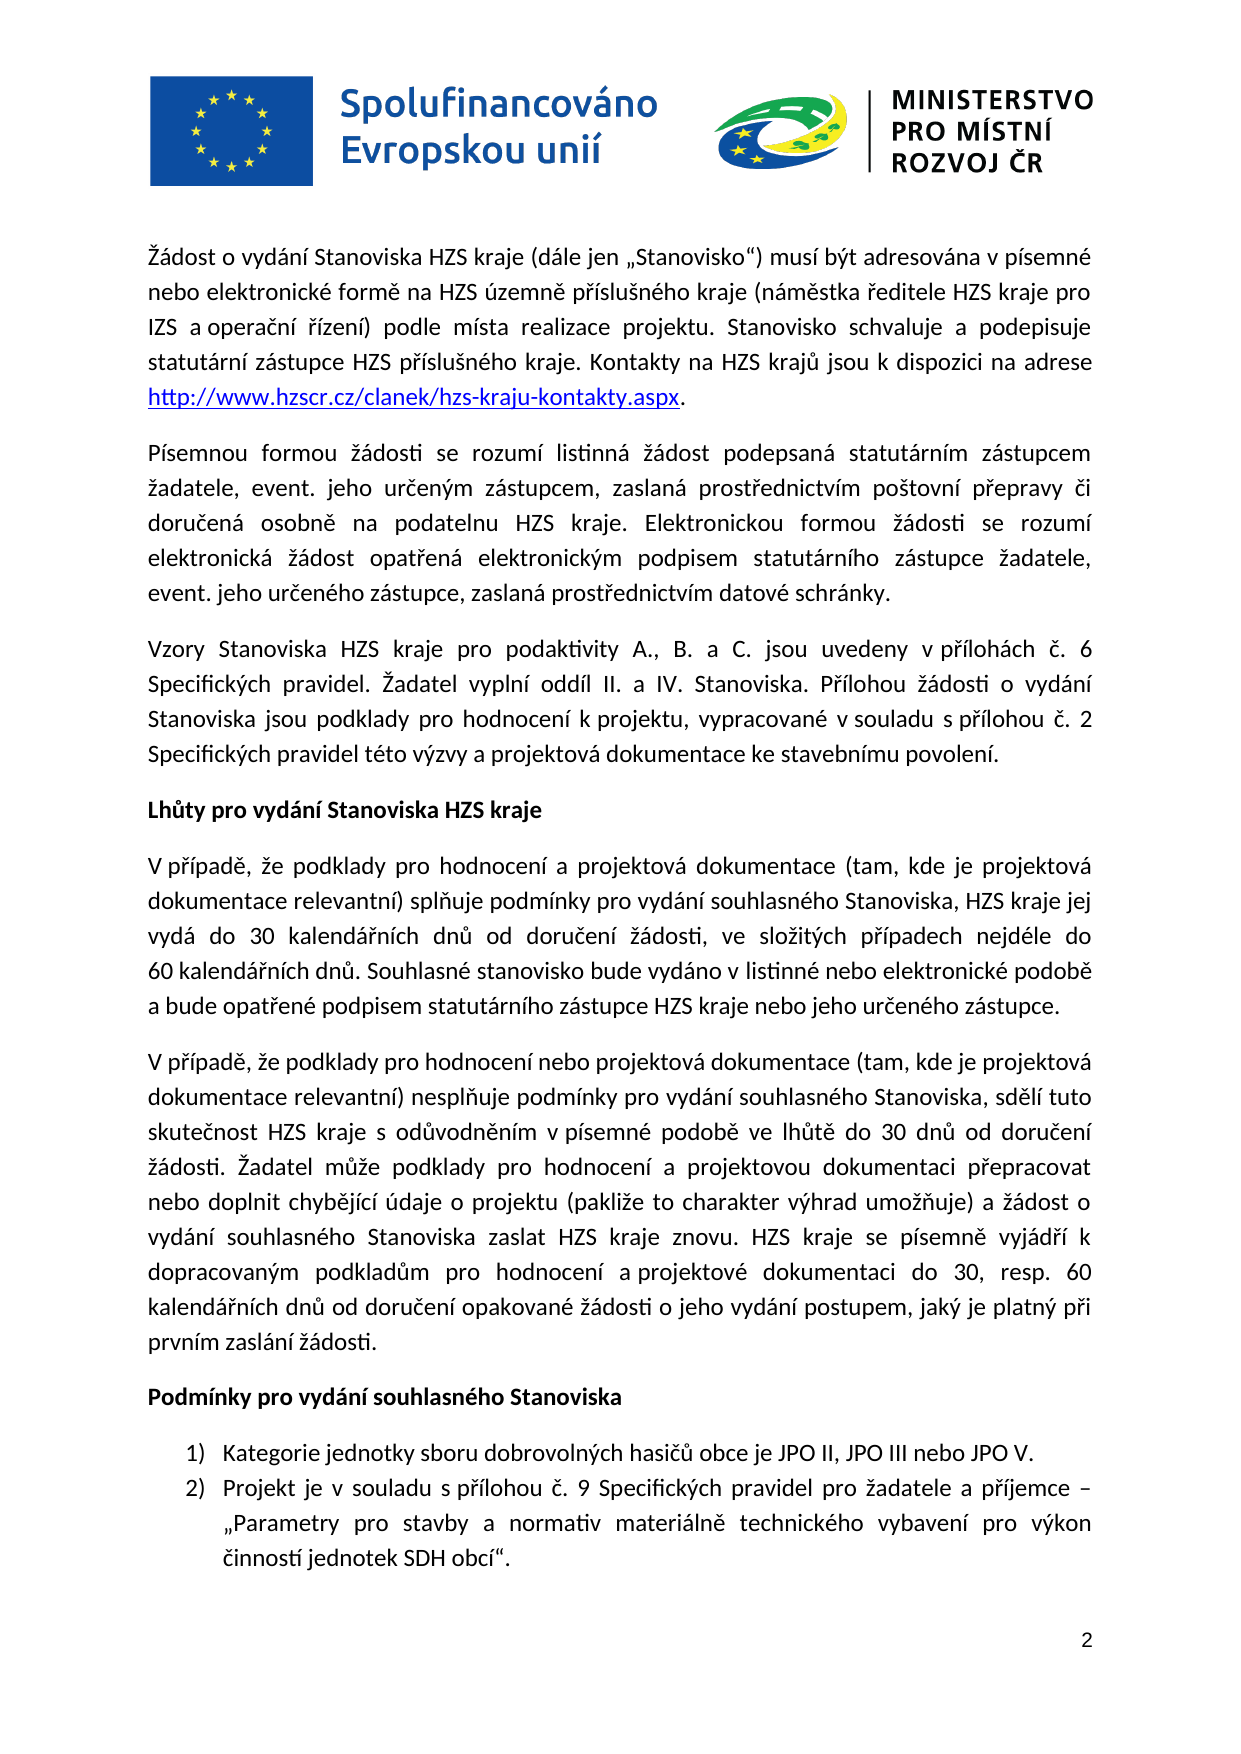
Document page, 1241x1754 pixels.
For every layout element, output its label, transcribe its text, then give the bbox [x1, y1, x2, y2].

picture [147, 73, 1093, 189]
text Podmínky pro vydání souhlasného Stanoviska [148, 1381, 1093, 1412]
list Projekt je v souladu s přílohou č. 9 Specifických pravidel pro žadatele a příjemce – „Parametry pro stavby a normativ materiálně technického vybavení pro výkon činností jednotek SDH obcí“. [185, 1472, 1093, 1573]
text Žádost o vydání Stanoviska HZS kraje (dále jen „Stanovisko“) musí být adresována v písemné nebo elektronické formě na HZS územně příslušného kraje (náměstka ředitele HZS kraje pro IZS a operační řízení) podle místa realizace projektu. Stanovisko schvaluje a podepisuje statutární zástupce HZS příslušného kraje. Kontakty na HZS krajů jsou k dispozici na adrese http://www.hzscr.cz/clanek/hzs-kraju-kontakty.aspx. [148, 241, 1093, 412]
text Písemnou formou žádosti se rozumí listinná žádost podepsaná statutárním zástupcem žadatele, event. jeho určeným zástupcem, zaslaná prostřednictvím poštovní přepravy či doručená osobně na podatelnu HZS kraje. Elektronickou formou žádosti se rozumí elektronická žádost opatřená elektronickým podpisem statutárního zástupce žadatele, event. jeho určeného zástupce, zaslaná prostřednictvím datové schránky. [148, 437, 1093, 608]
list Kategorie jednotky sboru dobrovolných hasičů obce je JPO II, JPO III nebo JPO V. [185, 1437, 1093, 1468]
text Lhůty pro vydání Stanoviska HZS kraje [148, 794, 1093, 824]
text Vzory Stanoviska HZS kraje pro podaktivity A., B. a C. jsou uvedeny v přílohách č. 6 Specifických pravidel. Žadatel vyplní oddíl II. a IV. Stanoviska. Přílohou žádosti o vydání Stanoviska jsou podklady pro hodnocení k projektu, vypracované v souladu s přílohou č. 2 Specifických pravidel této výzvy a projektová dokumentace ke stavebnímu povolení. [148, 633, 1093, 769]
text V případě, že podklady pro hodnocení a projektová dokumentace (tam, kde je projektová dokumentace relevantní) splňuje podmínky pro vydání souhlasného Stanoviska, HZS kraje jej vydá do 30 kalendářních dnů od doručení žádosti, ve složitých případech nejdéle do 60 kalendářních dnů. Souhlasné stanovisko bude vydáno v listinné nebo elektronické podobě a bude opatřené podpisem statutárního zástupce HZS kraje nebo jeho určeného zástupce. [148, 850, 1093, 1020]
text V případě, že podklady pro hodnocení nebo projektová dokumentace (tam, kde je projektová dokumentace relevantní) nesplňuje podmínky pro vydání souhlasného Stanoviska, sdělí tuto skutečnost HZS kraje s odůvodněním v písemné podobě ve lhůtě do 30 dnů od doručení žádosti. Žadatel může podklady pro hodnocení a projektovou dokumentaci přepracovat nebo doplnit chybějící údaje o projektu (pakliže to charakter výhrad umožňuje) a žádost o vydání souhlasného Stanoviska zaslat HZS kraje znovu. HZS kraje se písemně vyjádří k dopracovaným podkladům pro hodnocení a projektové dokumentaci do 30, resp. 60 kalendářních dnů od doručení opakované žádosti o jeho vydání postupem, jaký je platný při prvním zaslání žádosti. [148, 1046, 1093, 1356]
